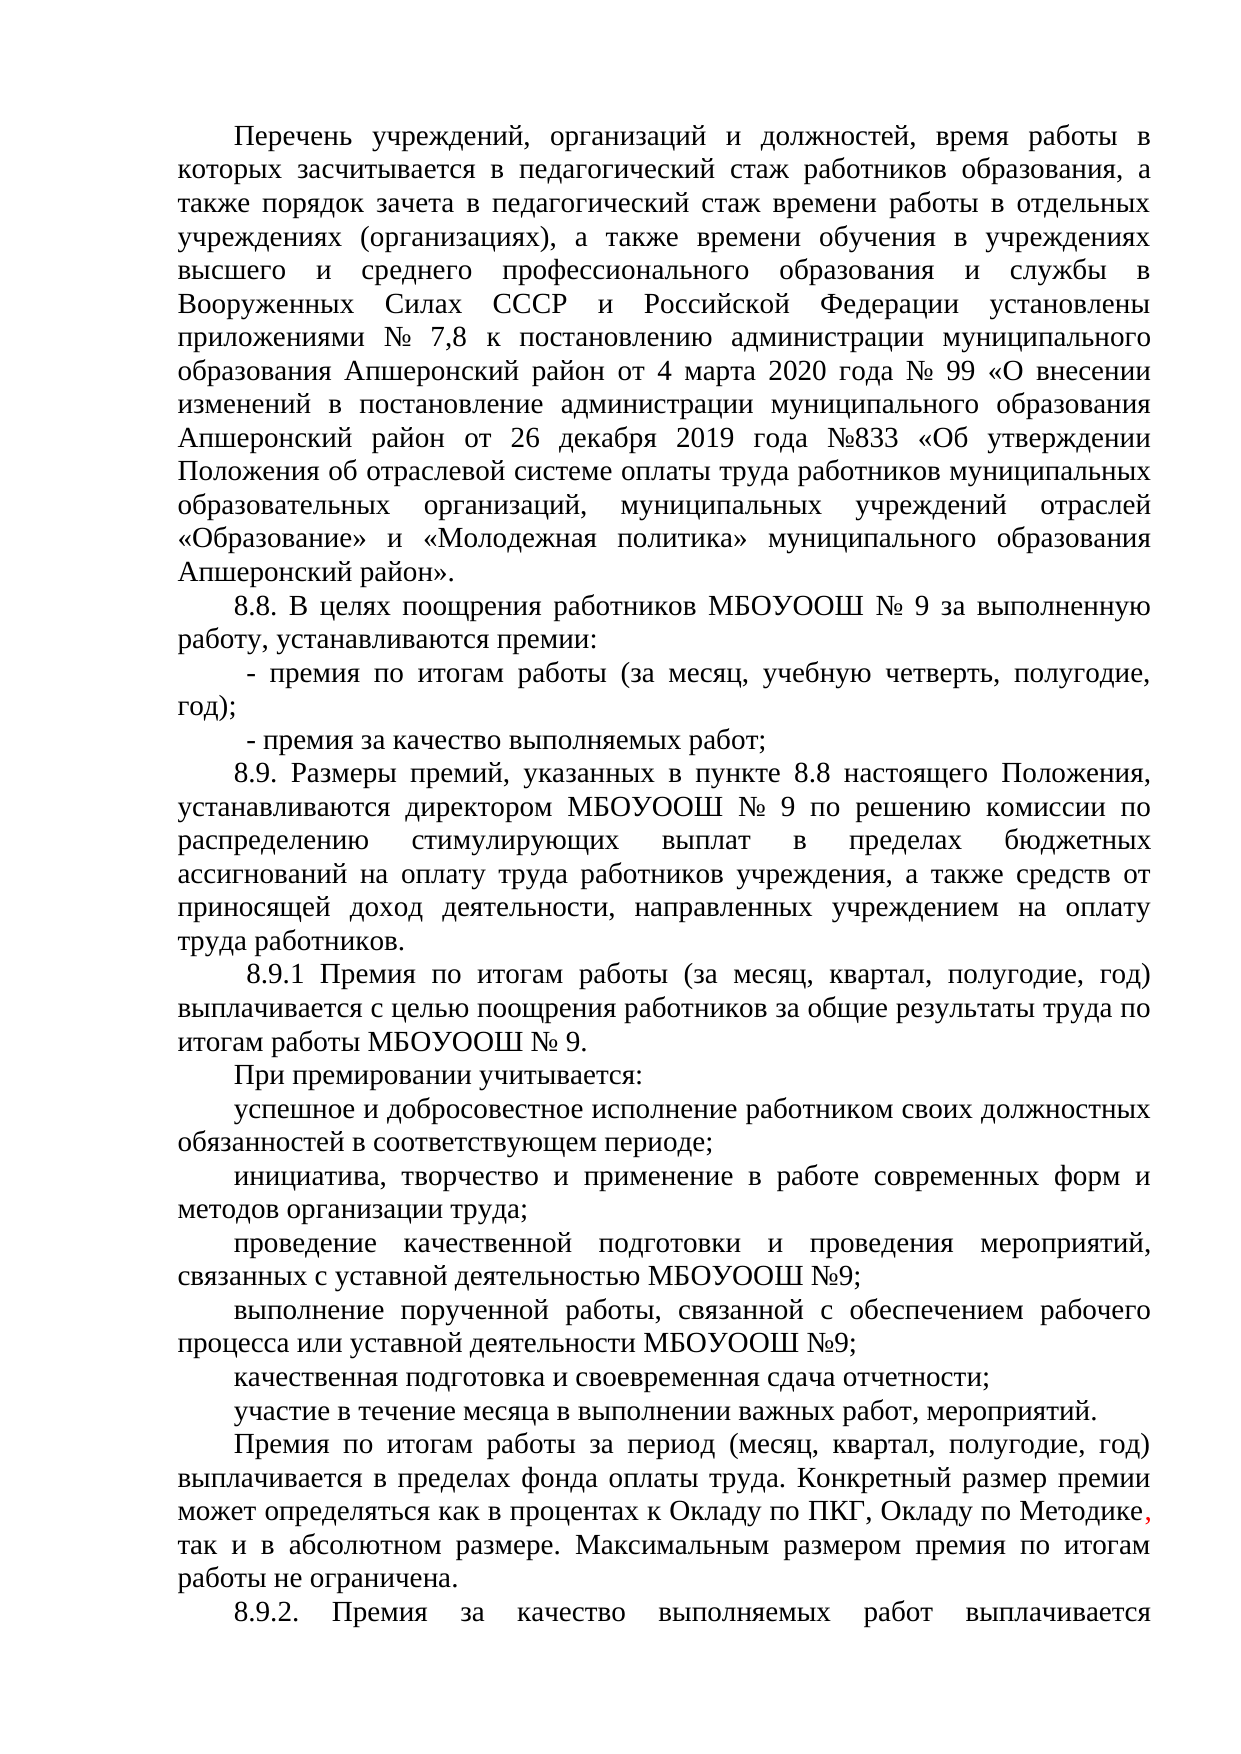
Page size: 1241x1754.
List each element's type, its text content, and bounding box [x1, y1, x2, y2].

text При премировании учитывается: [177, 1057, 1152, 1091]
text качественная подготовка и своевременная сдача отчетности; [177, 1359, 1152, 1393]
text 8.9. Размеры премий, указанных в пункте 8.8 настоящего Положения, устанавливаются директором МБОУООШ № 9 по решению комиссии по распределению стимулирующих выплат в пределах бюджетных ассигнований на оплату труда работников учреждения, а также средств от приносящей доход деятельности, направленных учреждением на оплату труда работников. [177, 755, 1152, 957]
text участие в течение месяца в выполнении важных работ, мероприятий. [177, 1393, 1152, 1426]
text - премия за качество выполняемых работ; [177, 722, 1152, 755]
subtitle 8.8. В целях поощрения работников МБОУООШ № 9 за выполненную работу, устанавливаются премии: [177, 588, 1152, 655]
text проведение качественной подготовки и проведения мероприятий, связанных с уставной деятельностью МБОУООШ №9; [177, 1225, 1152, 1292]
text 8.9.1 Премия по итогам работы (за месяц, квартал, полугодие, год) выплачивается с целью поощрения работников за общие результаты труда по итогам работы МБОУООШ № 9. [177, 957, 1152, 1057]
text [177, 1594, 1152, 1627]
text Премия по итогам работы за период (месяц, квартал, полугодие, год) выплачивается в пределах фонда оплаты труда. Конкретный размер премии может определяться как в процентах к Окладу по ПКГ, Окладу по Методике, так и в абсолютном размере. Максимальным размером премия по итогам работы не ограничена. [177, 1426, 1152, 1594]
text инициатива, творчество и применение в работе современных форм и методов организации труда; [177, 1158, 1152, 1225]
text успешное и добросовестное исполнение работником своих должностных обязанностей в соответствующем периоде; [177, 1091, 1152, 1158]
text - премия по итогам работы (за месяц, учебную четверть, полугодие, год); [177, 655, 1152, 722]
text выполнение порученной работы, связанной с обеспечением рабочего процесса или уставной деятельности МБОУООШ №9; [177, 1292, 1152, 1359]
subtitle Перечень учреждений, организаций и должностей, время работы в которых засчитывается в педагогический стаж работников образования, а также порядок зачета в педагогический стаж времени работы в отдельных учреждениях (организациях), а также времени обучения в учреждениях высшего и среднего профессионального образования и службы в Вооруженных Силах СССР и Российской Федерации установлены приложениями № 7,8 к постановлению администрации муниципального образования Апшеронский район от 4 марта 2020 года № 99 «О внесении изменений в постановление администрации муниципального образования Апшеронский район от 26 декабря 2019 года №833 «Об утверждении Положения об отраслевой системе оплаты труда работников муниципальных образовательных организаций, муниципальных учреждений отраслей «Образование» и «Молодежная политика» муниципального образования Апшеронский район». [177, 118, 1152, 588]
